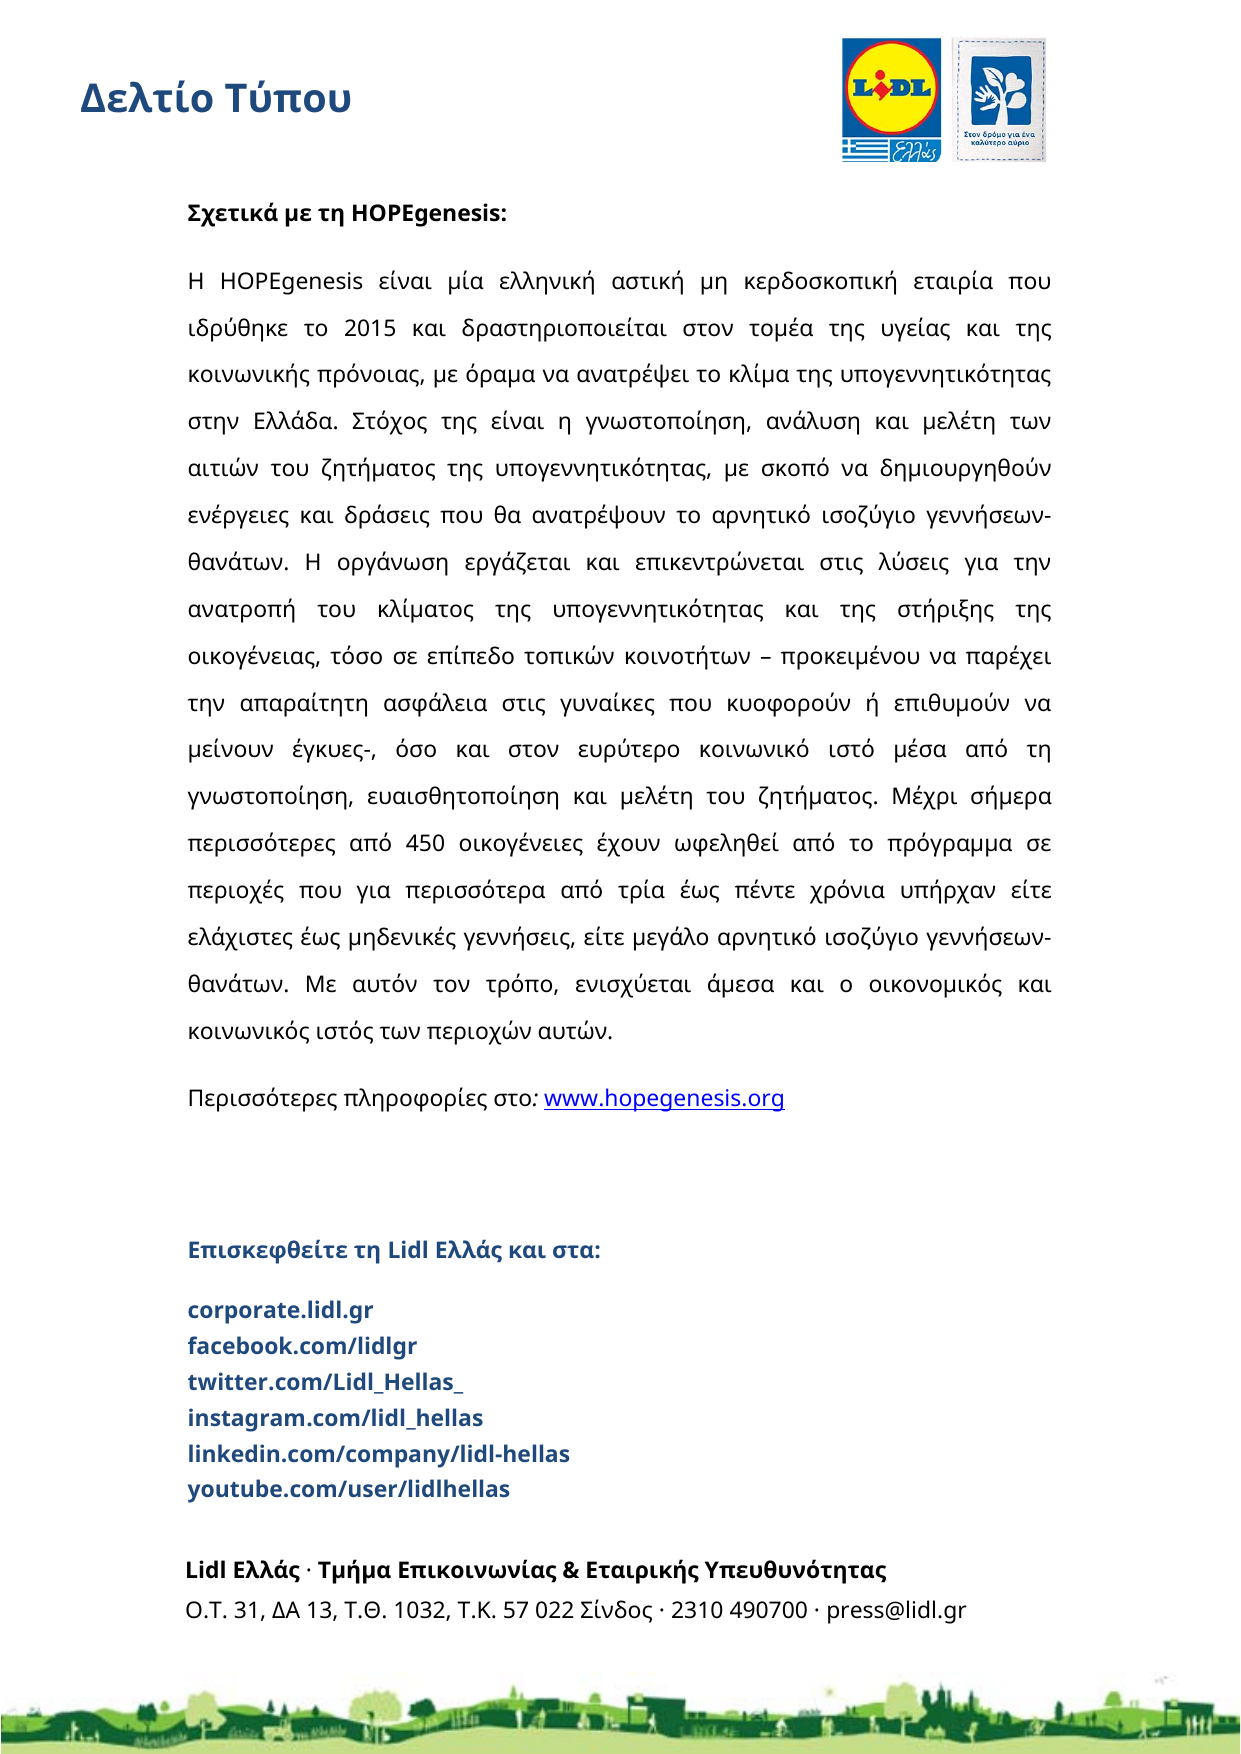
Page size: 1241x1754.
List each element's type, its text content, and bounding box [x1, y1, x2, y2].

picture [1, 1672, 1241, 1754]
text instagram.com/lidl_hellas [187, 1402, 1053, 1433]
text youtube.com/user/lidlhellas [187, 1473, 1053, 1505]
text linkedin.com/company/lidl-hellas [187, 1437, 1053, 1469]
text corporate.lidl.gr [187, 1294, 1053, 1325]
text Σχετικά με τη HOPEgenesis: [187, 197, 1053, 228]
text Επισκεφθείτε τη Lidl Ελλάς και στα: [187, 1234, 1053, 1266]
text facebook.com/lidlgr [187, 1330, 1053, 1361]
picture [842, 36, 1046, 162]
text twitter.com/Lidl_Hellas_ [187, 1366, 1053, 1397]
text Η HOPEgenesis είναι μία ελληνική αστική μη κερδοσκοπική εταιρία που ιδρύθηκε το 2015 και δραστηριοποιείται στον τομέα της υγείας και της κοινωνικής πρόνοιας, με όραμα να ανατρέψει το κλίμα της υπογεννητικότητας στην Ελλάδα. Στόχος της είναι η γνωστοποίηση, ανάλυση και μελέτη των αιτιών του ζητήματος της υπογεννητικότητας, με σκοπό να δημιουργηθούν ενέργειες και δράσεις που θα ανατρέψουν το αρνητικό ισοζύγιο γεννήσεων-θανάτων. Η οργάνωση εργάζεται και επικεντρώνεται στις λύσεις για την ανατροπή του κλίματος της υπογεννητικότητας και της στήριξης της οικογένειας, τόσο σε επίπεδο τοπικών κοινοτήτων – προκειμένου να παρέχει την απαραίτητη ασφάλεια στις γυναίκες που κυοφορούν ή επιθυμούν να μείνουν έγκυες-, όσο και στον ευρύτερο κοινωνικό ιστό μέσα από τη γνωστοποίηση, ευαισθητοποίηση και μελέτη του ζητήματος. Μέχρι σήμερα περισσότερες από 450 οικογένειες έχουν ωφεληθεί από το πρόγραμμα σε περιοχές που για περισσότερα από τρία έως πέντε χρόνια υπήρχαν είτε ελάχιστες έως μηδενικές γεννήσεις, είτε μεγάλο αρνητικό ισοζύγιο γεννήσεων-θανάτων. Με αυτόν τον τρόπο, ενισχύεται άμεσα και ο οικονομικός και κοινωνικός ιστός των περιοχών αυτών. [187, 264, 1053, 1046]
text Περισσότερες πληροφορίες στο: www.hopegenesis.org [187, 1082, 1053, 1113]
